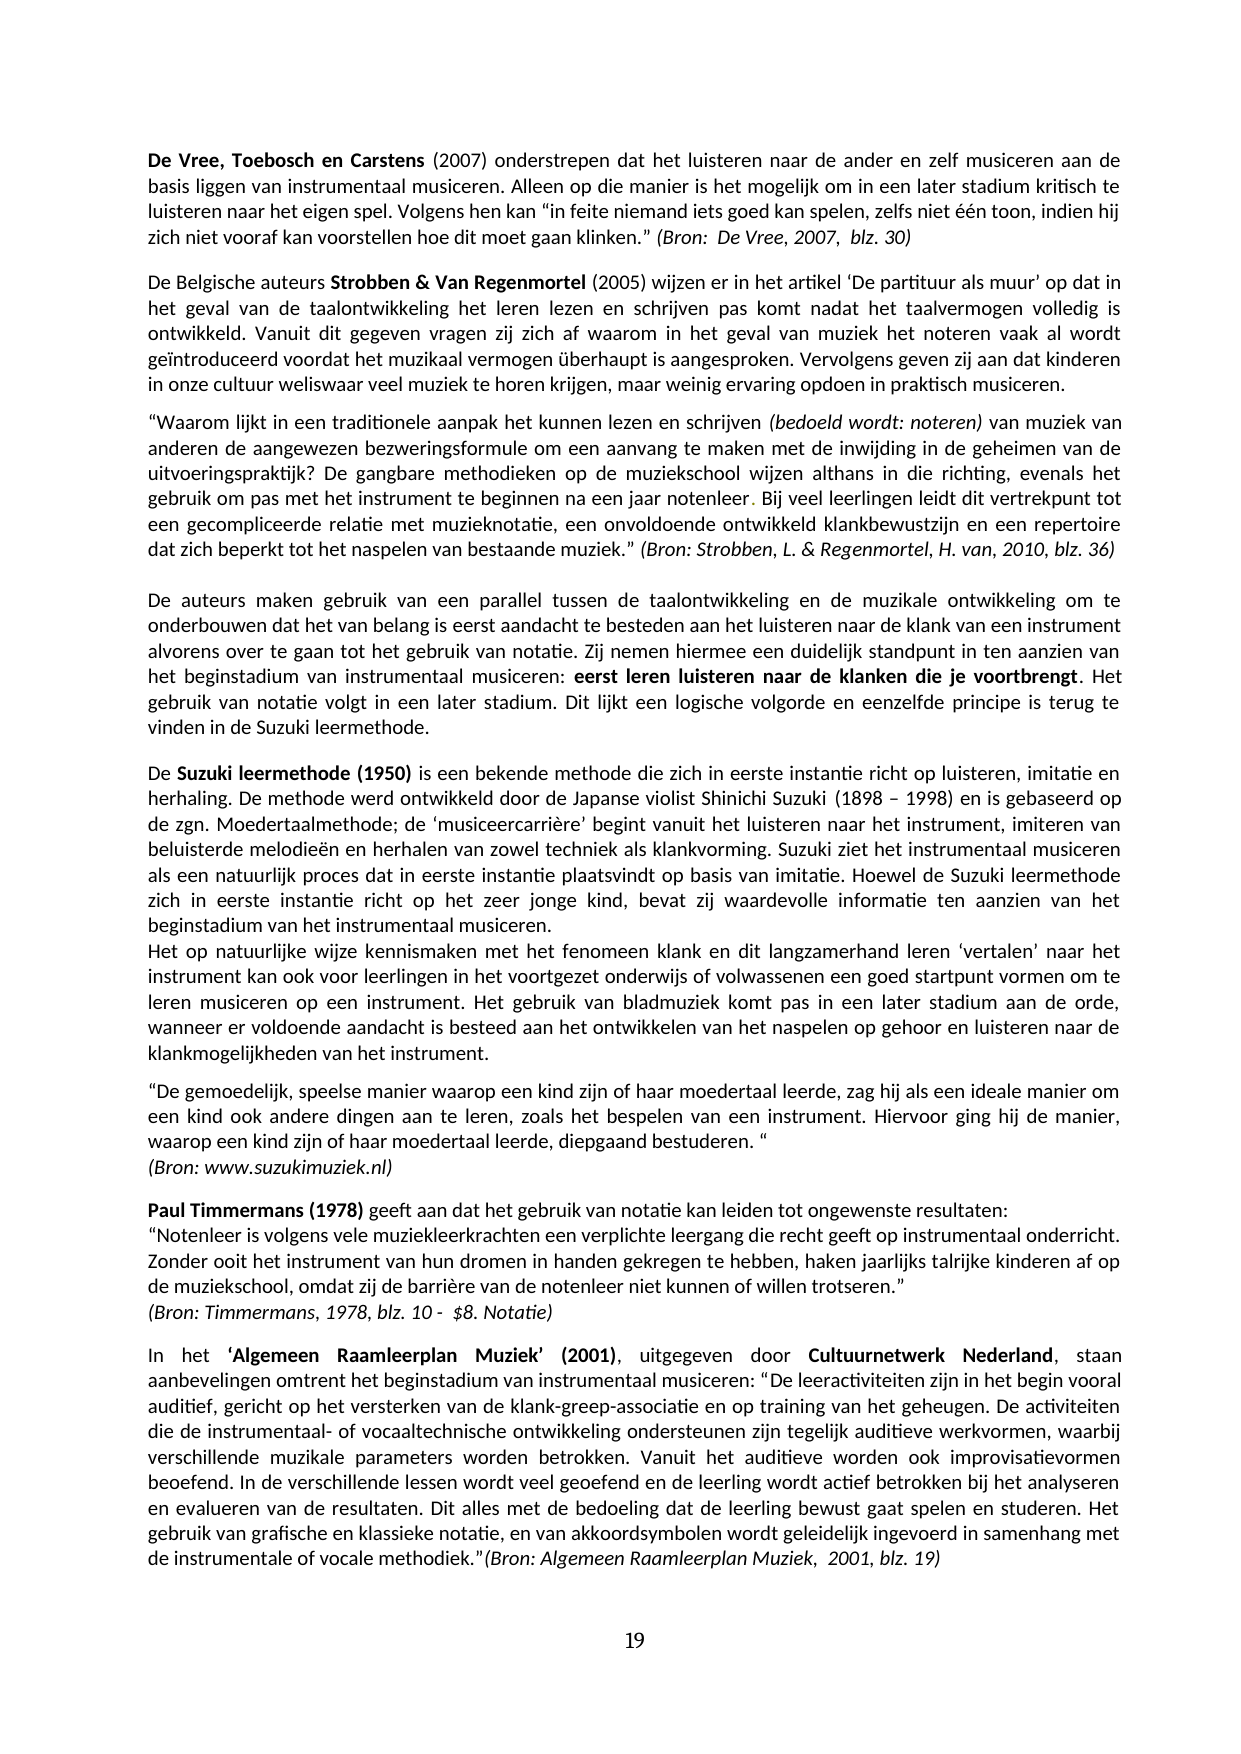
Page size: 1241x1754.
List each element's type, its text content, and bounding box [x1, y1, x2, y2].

text De Vree, Toebosch en Carstens (2007) onderstrepen dat het luisteren naar de ander en zelf musiceren aan de basis liggen van instrumentaal musiceren. Alleen op die manier is het mogelijk om in een later stadium kritisch te luisteren naar het eigen spel. Volgens hen kan “in feite niemand iets goed kan spelen, zelfs niet één toon, indien hij zich niet vooraf kan voorstellen hoe dit moet gaan klinken.” (Bron: De Vree, 2007, blz. 30) [148, 148, 1122, 249]
text “Notenleer is volgens vele muziekleerkrachten een verplichte leergang die recht geeft op instrumentaal onderricht. Zonder ooit het instrument van hun dromen in handen gekregen te hebben, haken jaarlijks talrijke kinderen af op de muziekschool, omdat zij de barrière van de notenleer niet kunnen of willen trotseren.” [148, 1223, 1122, 1299]
text In het ‘Algemeen Raamleerplan Muziek’ (2001), uitgegeven door Cultuurnetwerk Nederland, staan aanbevelingen omtrent het beginstadium van instrumentaal musiceren: “De leeractiviteiten zijn in het begin vooral auditief, gericht op het versterken van de klank-greep-associatie en op training van het geheugen. De activiteiten die de instrumentaal- of vocaaltechnische ontwikkeling ondersteunen zijn tegelijk auditieve werkvormen, waarbij verschillende muzikale parameters worden betrokken. Vanuit het auditieve worden ook improvisatievormen beoefend. In de verschillende lessen wordt veel geoefend en de leerling wordt actief betrokken bij het analyseren en evalueren van de resultaten. Dit alles met de bedoeling dat de leerling bewust gaat spelen en studeren. Het gebruik van grafische en klassieke notatie, en van akkoordsymbolen wordt geleidelijk ingevoerd in samenhang met de instrumentale of vocale methodiek.”(Bron: Algemeen Raamleerplan Muziek, 2001, blz. 19) [148, 1342, 1122, 1571]
text De auteurs maken gebruik van een parallel tussen de taalontwikkeling en de muzikale ontwikkeling om te onderbouwen dat het van belang is eerst aandacht te besteden aan het luisteren naar de klank van een instrument alvorens over te gaan tot het gebruik van notatie. Zij nemen hiermee een duidelijk standpunt in ten aanzien van het beginstadium van instrumentaal musiceren: eerst leren luisteren naar de klanken die je voortbrengt. Het gebruik van notatie volgt in een later stadium. Dit lijkt een logische volgorde en eenzelfde principe is terug te vinden in de Suzuki leermethode. [148, 562, 1122, 740]
text “Waarom lijkt in een traditionele aanpak het kunnen lezen en schrijven (bedoeld wordt: noteren) van muziek van anderen de aangewezen bezweringsformule om een aanvang te maken met de inwijding in de geheimen van de uitvoeringspraktijk? De gangbare methodieken op de muziekschool wijzen althans in die richting, evenals het gebruik om pas met het instrument te beginnen na een jaar notenleer. Bij veel leerlingen leidt dit vertrekpunt tot een gecompliceerde relatie met muzieknotatie, een onvoldoende ontwikkeld klankbewustzijn en een repertoire dat zich beperkt tot het naspelen van bestaande muziek.” (Bron: Strobben, L. & Regenmortel, H. van, 2010, blz. 36) [148, 409, 1122, 562]
text Het op natuurlijke wijze kennismaken met het fenomeen klank en dit langzamerhand leren ‘vertalen’ naar het instrument kan ook voor leerlingen in het voortgezet onderwijs of volwassenen een goed startpunt vormen om te leren musiceren op een instrument. Het gebruik van bladmuziek komt pas in een later stadium aan de orde, wanneer er voldoende aandacht is besteed aan het ontwikkelen van het naspelen op gehoor en luisteren naar de klankmogelijkheden van het instrument. [148, 938, 1122, 1065]
text “De gemoedelijk, speelse manier waarop een kind zijn of haar moedertaal leerde, zag hij als een ideale manier om een kind ook andere dingen aan te leren, zoals het bespelen van een instrument. Hiervoor ging hij de manier, waarop een kind zijn of haar moedertaal leerde, diepgaand bestuderen. “ [148, 1078, 1122, 1154]
text Paul Timmermans (1978) geeft aan dat het gebruik van notatie kan leiden tot ongewenste resultaten: [148, 1197, 1122, 1223]
text De Belgische auteurs Strobben & Van Regenmortel (2005) wijzen er in het artikel ‘De partituur als muur’ op dat in het geval van de taalontwikkeling het leren lezen en schrijven pas komt nadat het taalvermogen volledig is ontwikkeld. Vanuit dit gegeven vragen zij zich af waarom in het geval van muziek het noteren vaak al wordt geïntroduceerd voordat het muzikaal vermogen überhaupt is aangesproken. Vervolgens geven zij aan dat kinderen in onze cultuur weliswaar veel muziek te horen krijgen, maar weinig ervaring opdoen in praktisch musiceren. [148, 269, 1122, 397]
text De Suzuki leermethode (1950) is een bekende methode die zich in eerste instantie richt op luisteren, imitatie en herhaling. De methode werd ontwikkeld door de Japanse violist Shinichi Suzuki (1898 – 1998) en is gebaseerd op de zgn. Moedertaalmethode; de ‘musiceercarrière’ begint vanuit het luisteren naar het instrument, imiteren van beluisterde melodieën en herhalen van zowel techniek als klankvorming. Suzuki ziet het instrumentaal musiceren als een natuurlijk proces dat in eerste instantie plaatsvindt op basis van imitatie. Hoewel de Suzuki leermethode zich in eerste instantie richt op het zeer jonge kind, bevat zij waardevolle informatie ten aanzien van het beginstadium van het instrumentaal musiceren. [148, 760, 1122, 938]
text (Bron: Timmermans, 1978, blz. 10 - $8. Notatie) [148, 1299, 1122, 1324]
text (Bron: www.suzukimuziek.nl) [148, 1154, 1122, 1179]
